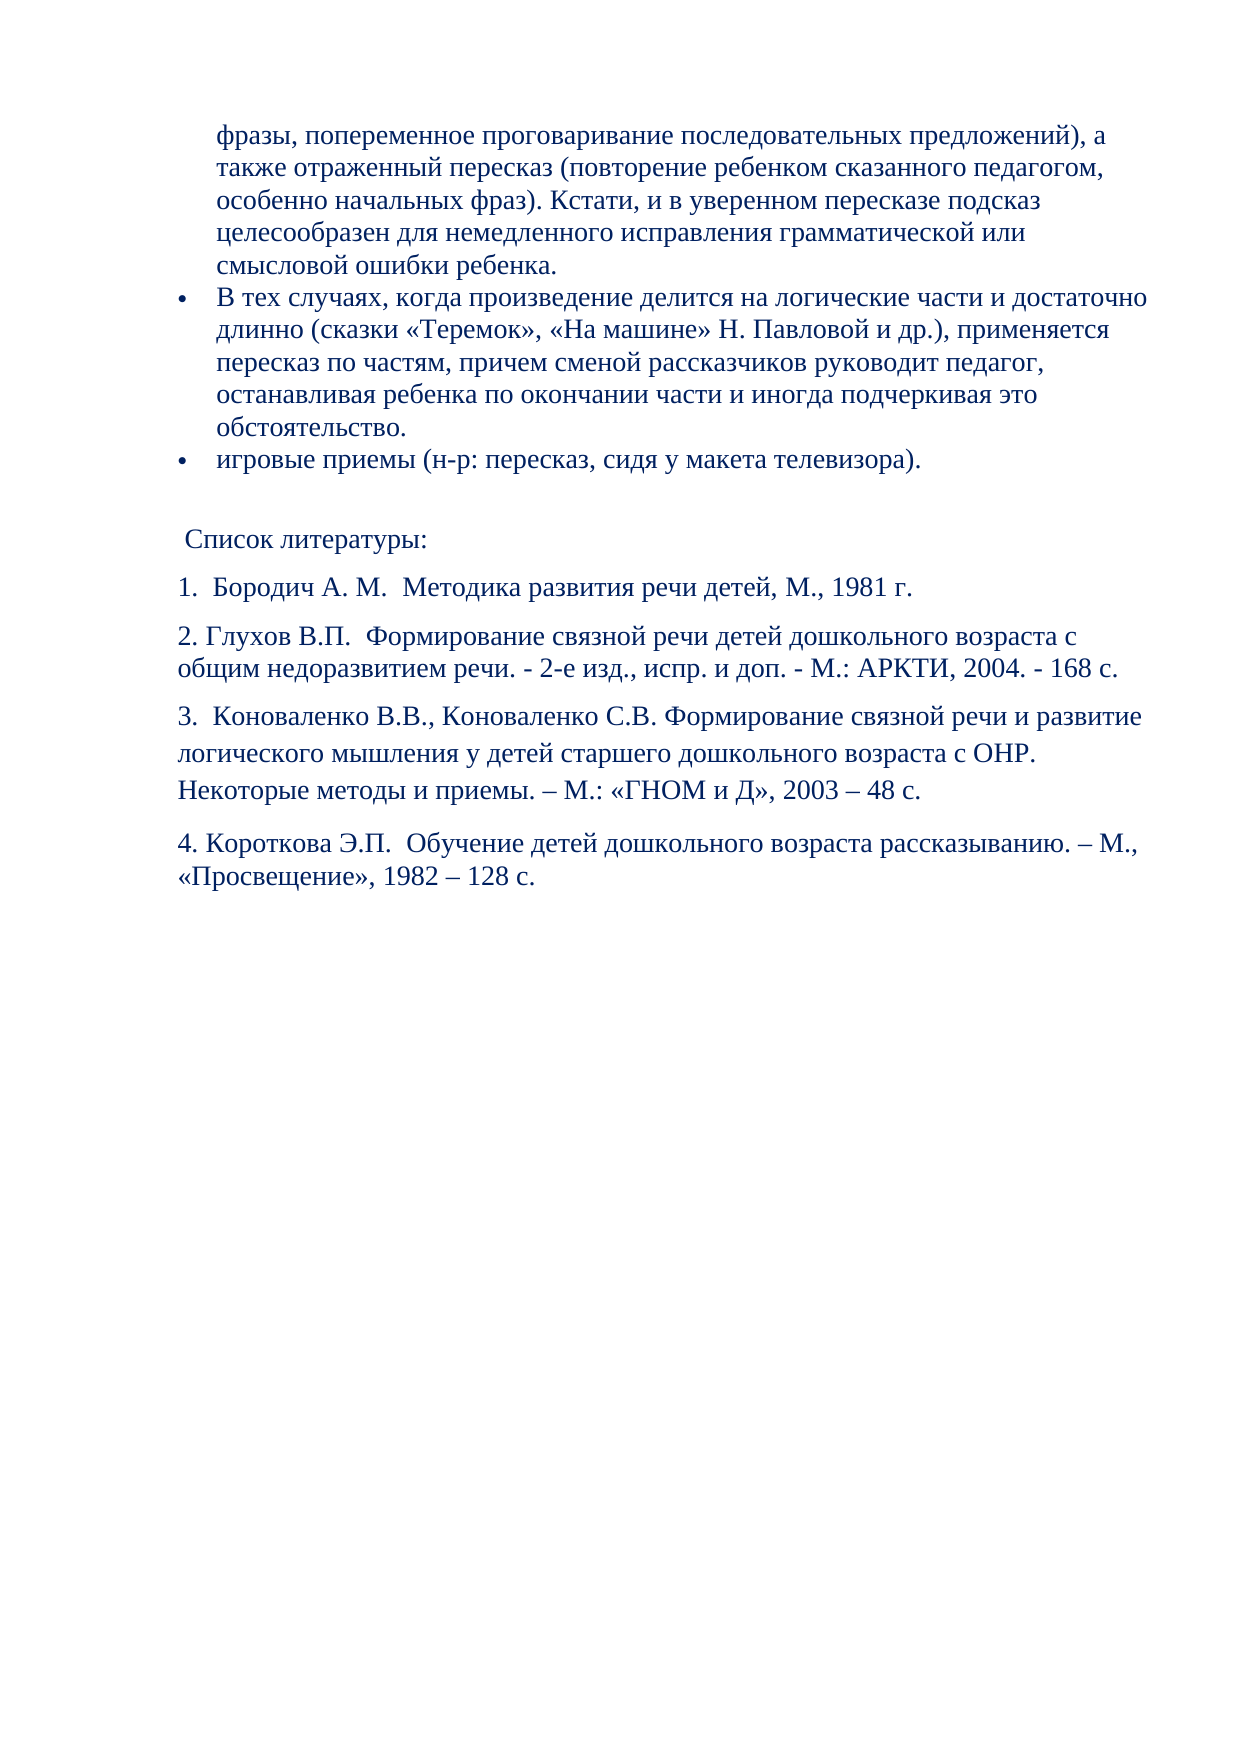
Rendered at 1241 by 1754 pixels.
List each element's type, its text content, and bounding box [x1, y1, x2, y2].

text 4. Короткова Э.П. Обучение детей дошкольного возраста рассказыванию. – М., «Просвещение», 1982 – 128 с. [177, 826, 1152, 891]
list игровые приемы (н-р: пересказ, сидя у макета телевизора). [179, 442, 1152, 474]
text 2. Глухов В.П. Формирование связной речи детей дошкольного возраста с общим недоразвитием речи. - 2-е изд., испр. и доп. - М.: АРКТИ, 2004. - 168 с. [177, 618, 1152, 683]
text Список литературы: [177, 522, 1152, 555]
text 3. Коноваленко В.В., Коноваленко С.В. Формирование связной речи и развитие логического мышления у детей старшего дошкольного возраста с ОНР. Некоторые методы и приемы. – М.: «ГНОМ и Д», 2003 – 48 с. [177, 699, 1152, 806]
list В тех случаях, когда произведение делится на логические части и достаточно длинно (сказки «Теремок», «На машине» Н. Павловой и др.), применяется пересказ по частям, причем сменой рассказчиков руководит педагог, останавливая ребенка по окончании части и иногда подчеркивая это обстоятельство. [179, 280, 1152, 442]
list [179, 118, 1152, 280]
text 1. Бородич А. М. Методика развития речи детей, М., 1981 г. [177, 571, 1152, 603]
